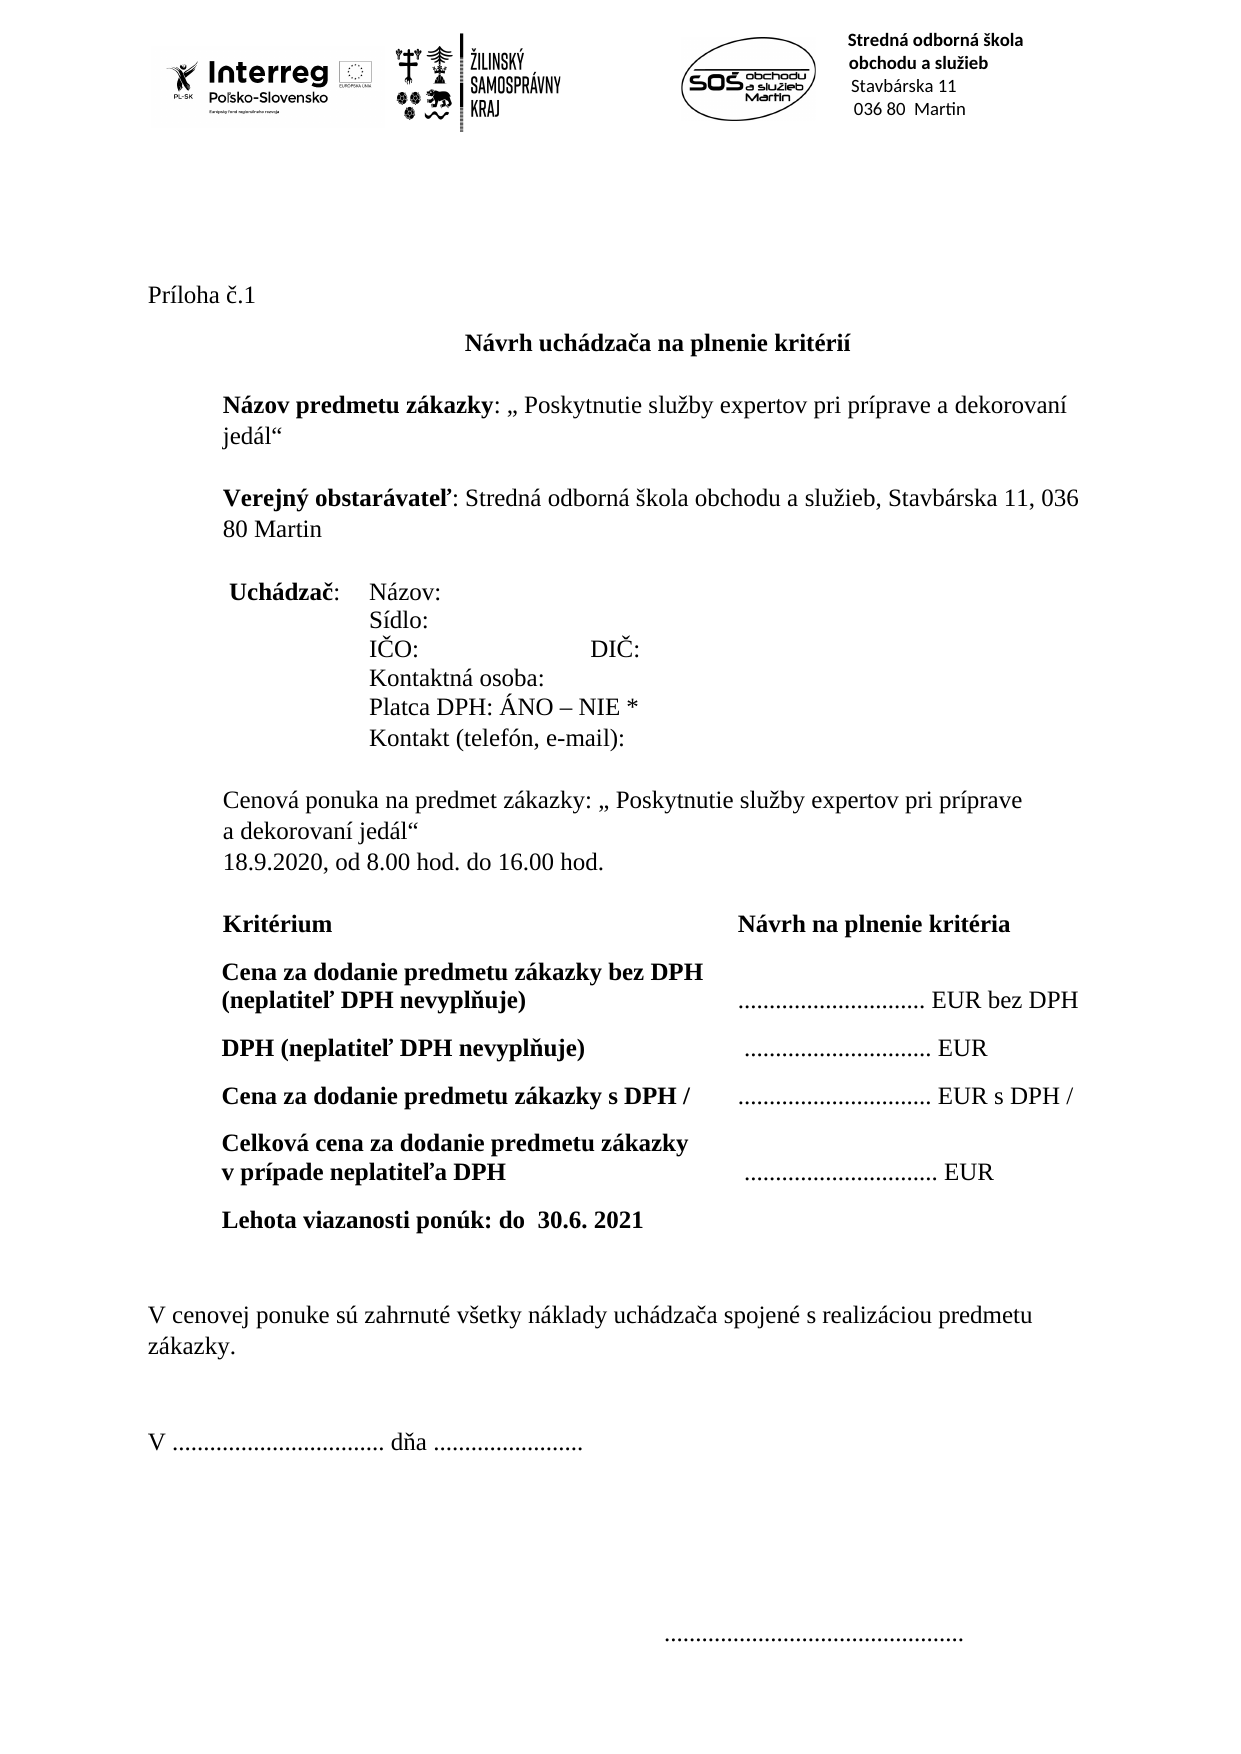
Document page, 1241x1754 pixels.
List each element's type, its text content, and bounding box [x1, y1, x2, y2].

list 18.9.2020, od 8.00 hod. do 16.00 hod. [223, 847, 1092, 876]
text Kontaktná osoba: [148, 663, 1092, 692]
list Názov predmetu zákazky: „ Poskytnutie služby expertov pri príprave a dekorovaní jedál“ [223, 390, 1092, 450]
text V cenovej ponuke sú zahrnuté všetky náklady uchádzača spojené s realizáciou predmetu zákazky. [148, 1300, 1092, 1360]
text IČO: DIČ: [369, 634, 1092, 663]
text v prípade neplatiteľa DPH ............................... EUR [148, 1157, 1092, 1186]
text Cena za dodanie predmetu zákazky bez DPH [148, 957, 1092, 985]
text V .................................. dňa ........................ [148, 1427, 1092, 1456]
text Platca DPH: ÁNO – NIE * [295, 692, 1092, 720]
text Celková cena za dodanie predmetu zákazky [148, 1128, 1092, 1157]
picture [395, 16, 561, 149]
list Návrh uchádzača na plnenie kritérií [223, 328, 1092, 357]
list Uchádzač: Názov: [223, 577, 1092, 605]
text (neplatiteľ DPH nevyplňuje) .............................. EUR bez DPH [148, 985, 1092, 1014]
list Cenová ponuka na predmet zákazky: „ Poskytnutie služby expertov pri príprave a dekorovaní jedál“ [223, 785, 1092, 844]
text DPH (neplatiteľ DPH nevyplňuje) .............................. EUR [148, 1033, 1092, 1062]
text ................................................ [590, 1618, 1092, 1646]
list Kritérium Návrh na plnenie kritéria [223, 909, 1092, 938]
text Príloha č.1 [148, 281, 1092, 309]
text Lehota viazanosti ponúk: do 30.6. 2021 [177, 1205, 1092, 1234]
list Sídlo: [223, 605, 1092, 634]
text Kontakt (telefón, e-mail): [295, 723, 1092, 751]
text Cena za dodanie predmetu zákazky s DPH / ............................... EUR s DPH / [148, 1081, 1092, 1109]
picture [150, 46, 385, 128]
picture [681, 37, 816, 121]
list Verejný obstarávateľ: Stredná odborná škola obchodu a služieb, Stavbárska 11, 036 80 Martin [223, 483, 1092, 543]
